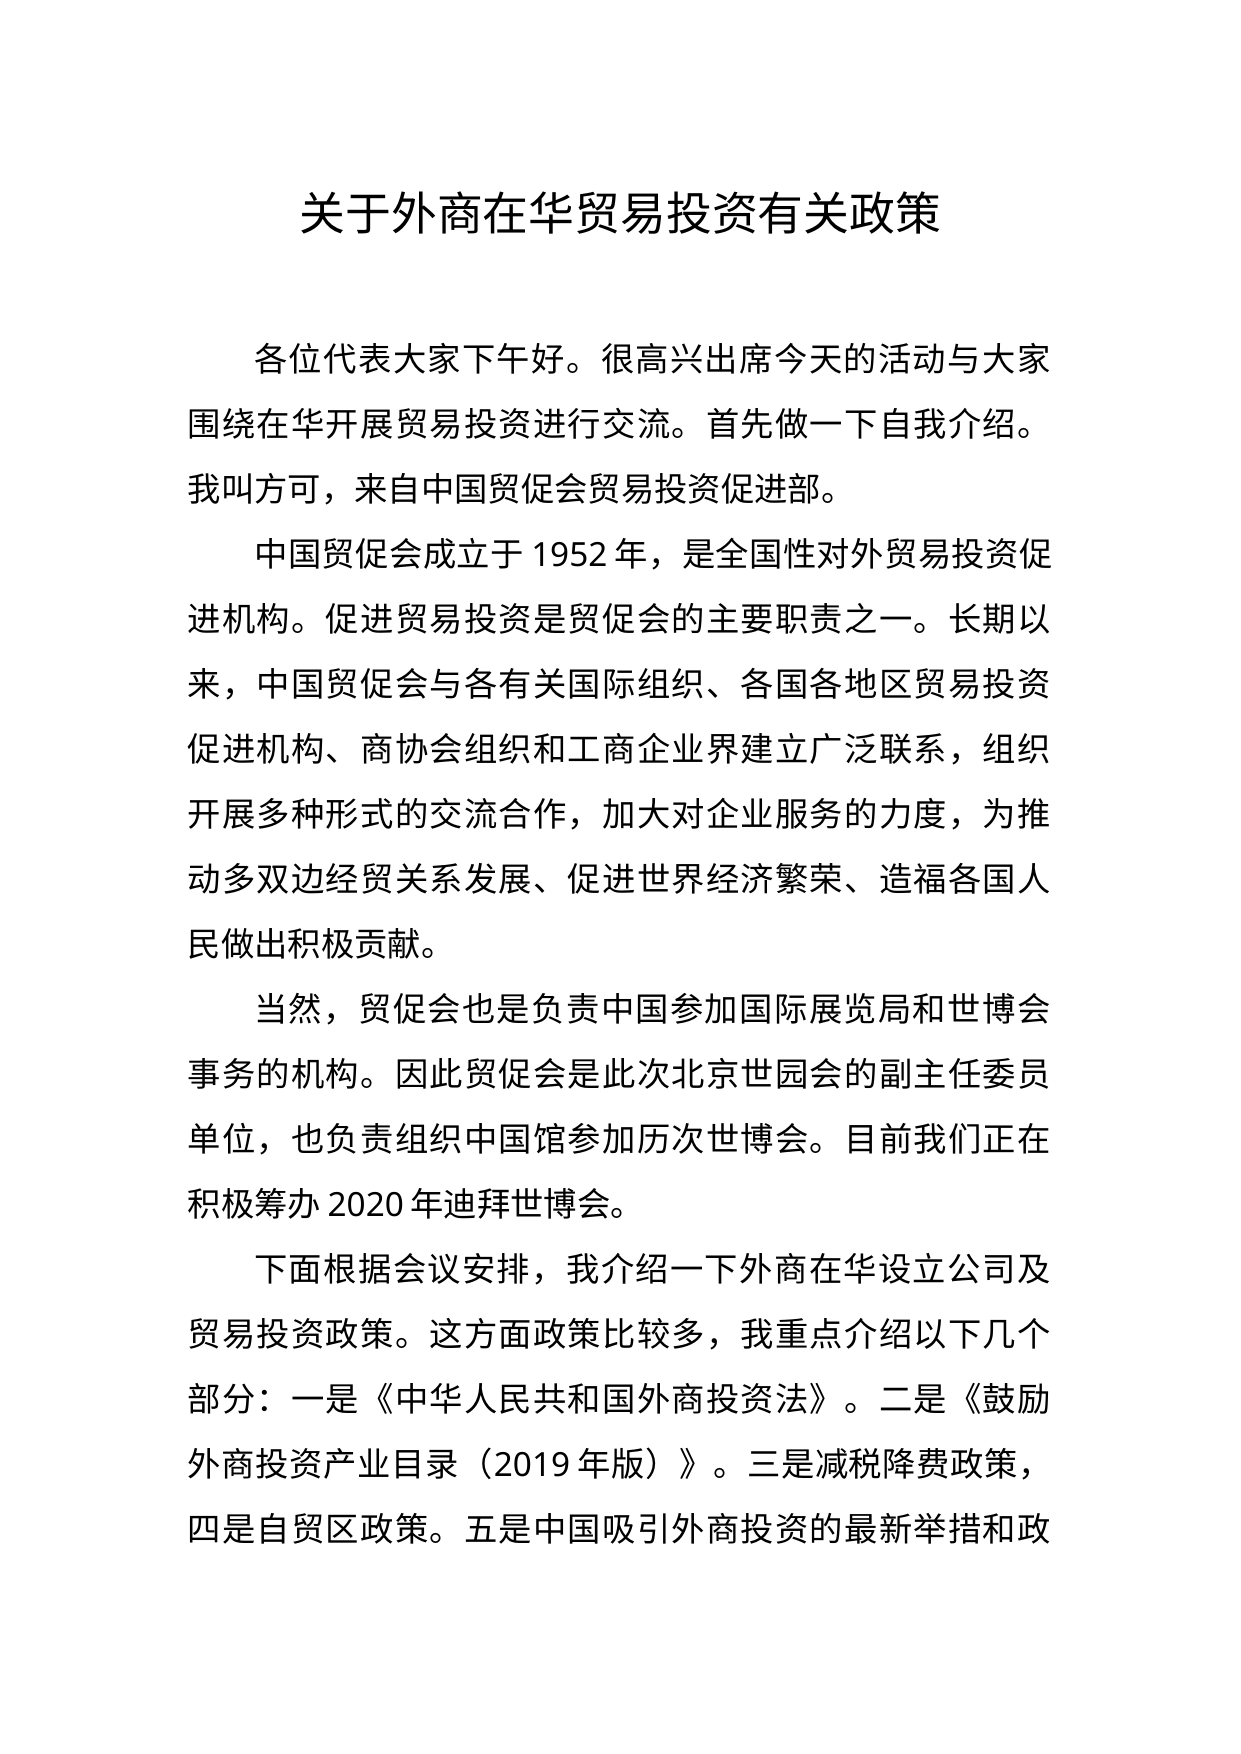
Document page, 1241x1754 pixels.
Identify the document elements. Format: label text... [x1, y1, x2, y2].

text 中国贸促会成立于1952年，是全国性对外贸易投资促进机构。促进贸易投资是贸促会的主要职责之一。长期以来，中国贸促会与各有关国际组织、各国各地区贸易投资促进机构、商协会组织和工商企业界建立广泛联系，组织开展多种形式的交流合作，加大对企业服务的力度，为推动多双边经贸关系发展、促进世界经济繁荣、造福各国人民做出积极贡献。 [187, 519, 1053, 974]
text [187, 1234, 1053, 1559]
text 各位代表大家下午好。很高兴出席今天的活动与大家围绕在华开展贸易投资进行交流。首先做一下自我介绍。我叫方可，来自中国贸促会贸易投资促进部。 [187, 324, 1053, 519]
text 关于外商在华贸易投资有关政策 [187, 162, 1053, 259]
text 当然，贸促会也是负责中国参加国际展览局和世博会事务的机构。因此贸促会是此次北京世园会的副主任委员单位，也负责组织中国馆参加历次世博会。目前我们正在积极筹办2020年迪拜世博会。 [187, 974, 1053, 1234]
